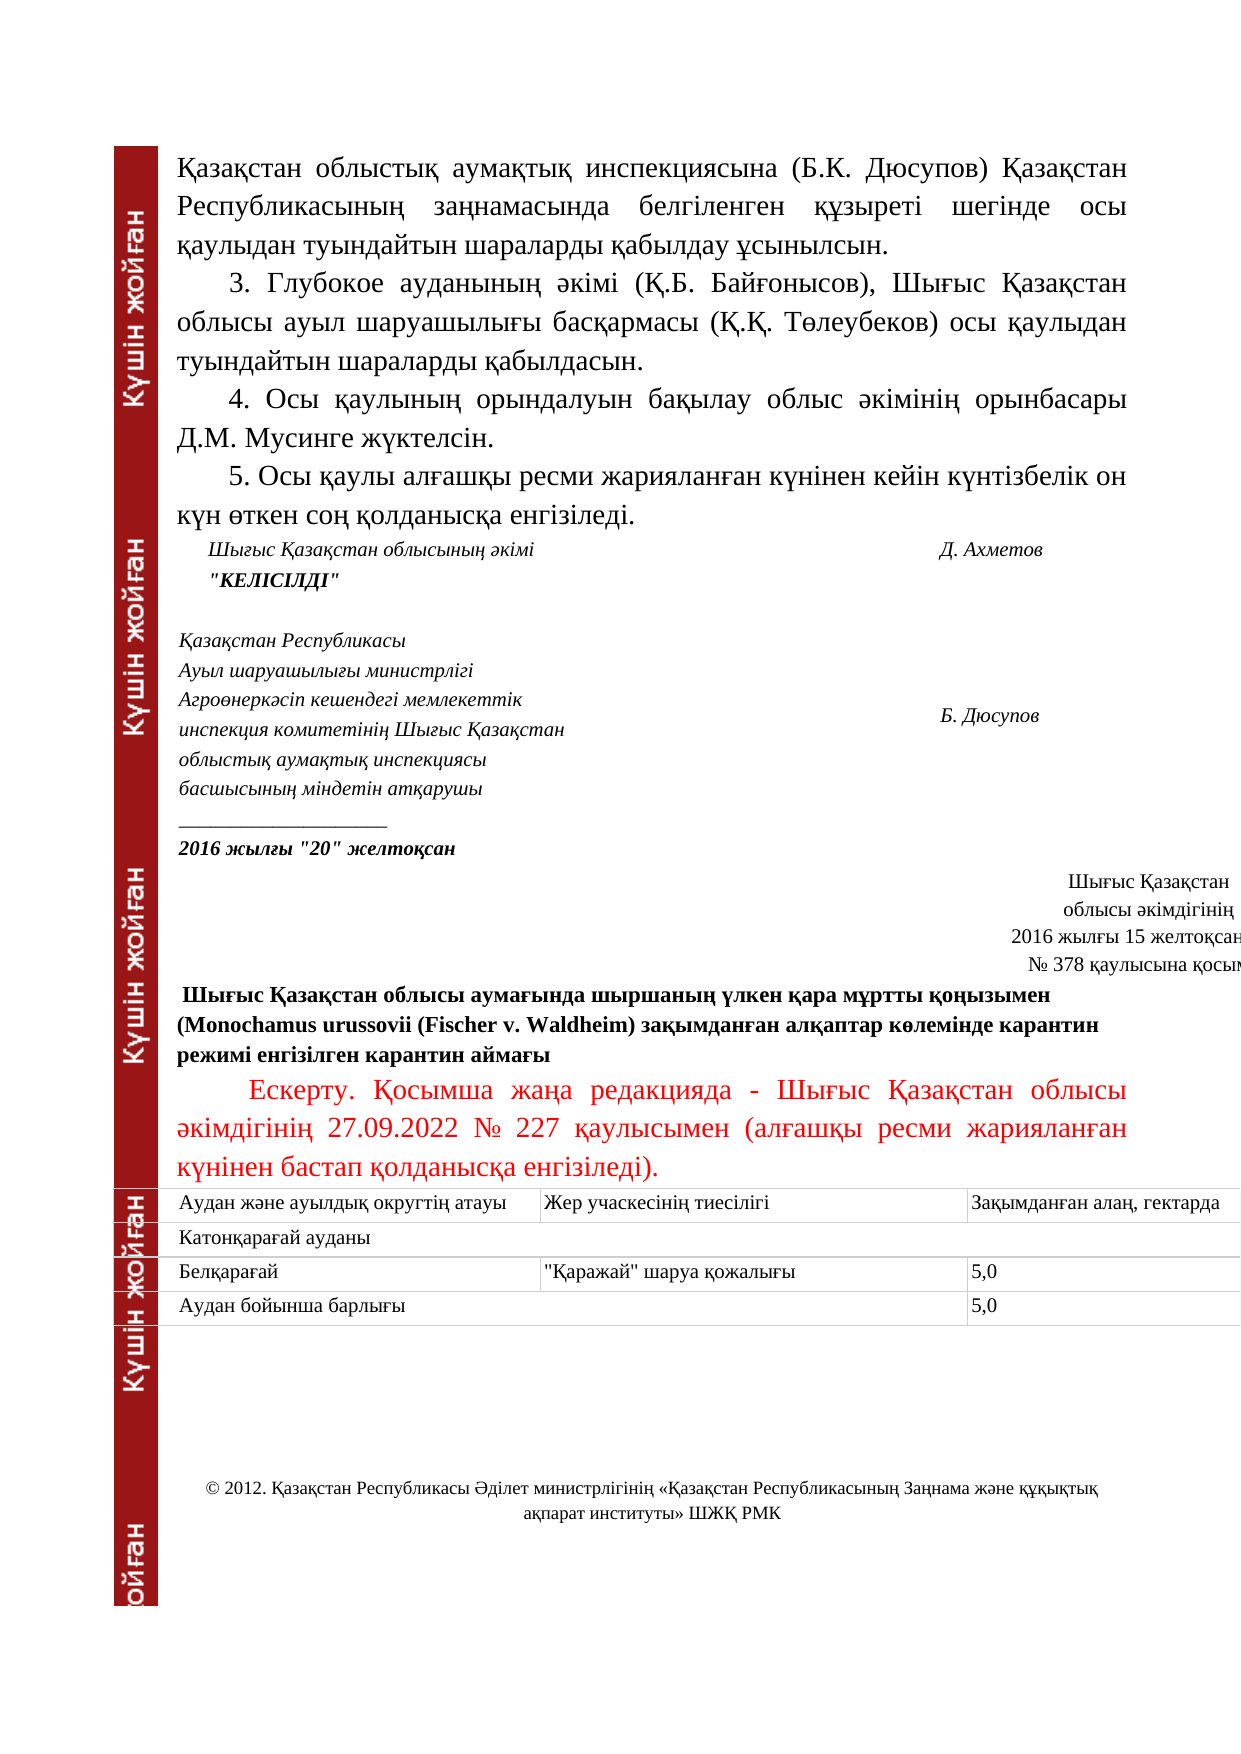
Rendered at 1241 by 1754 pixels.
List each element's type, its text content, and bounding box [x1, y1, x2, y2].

picture [114, 1182, 158, 1188]
picture [114, 1326, 158, 1477]
picture [114, 1523, 158, 1606]
table_cell Аудан бойынша барлығы [114, 1292, 967, 1325]
table_cell "Қаражай" шаруа қожалығы [541, 1258, 967, 1291]
picture [114, 261, 158, 266]
table_cell 5,0 [968, 1292, 1240, 1325]
text © 2012. Қазақстан Республикасы Әділет министрлігінің «Қазақстан Республикасының Заңнама және құқықтық ақпарат институты» ШЖҚ РМК [112, 1477, 1128, 1523]
table_cell Белқарағай [114, 1258, 540, 1291]
text 5. Осы қаулы алғашқы ресми жарияланған күнінен кейін күнтізбелік он күн өткен соң қолданысқа енгізіледі. [112, 458, 1128, 530]
picture [114, 376, 158, 381]
table_header [101, 867, 912, 981]
text 4. Осы қаулының орындалуын бақылау облыс әкімінің орынбасары Д.М. Мусинге жүктелсін. [112, 381, 1128, 453]
picture [114, 146, 158, 150]
table_cell Катонқарағай ауданы [114, 1223, 1240, 1256]
table_header Д. Ахметов [939, 535, 1240, 566]
picture [114, 1068, 158, 1072]
table_cell Б. Дюсупов [939, 566, 1240, 867]
picture [114, 453, 158, 458]
table_header Шығыс Қазақстан облысының әкімі [101, 535, 939, 566]
text Ескерту. Қосымша жаңа редакцияда - Шығыс Қазақстан облысы әкімдігінің 27.09.2022 № 227 қаулысымен (алғашқы ресми жарияланған күнінен бастап қолданысқа енгізіледі). [112, 1072, 1128, 1182]
table_header Жер учаскесінің тиесілігі [541, 1189, 967, 1222]
table_cell "КЕЛІСІЛДІ" Қазақстан Республикасы Ауыл шаруашылығы министрлігі Агроөнеркәсіп кешендегі мемлекеттік инспекция комитетінің Шығыс Қазақстан облыстық аумақтық инспекциясы басшысының міндетін атқарушы ____________________ 2016 жылғы "20" желтоқсан [101, 566, 939, 867]
picture [114, 530, 158, 535]
text 3. Глубокое ауданының әкімі (Қ.Б. Байғонысов), Шығыс Қазақстан облысы ауыл шаруашылығы басқармасы (Қ.Қ. Төлеубеков) осы қаулыдан туындайтын шараларды қабылдасын. [112, 266, 1128, 376]
text Шығыс Қазақстан облысы аумағында шыршаның үлкен қара мұртты қоңызымен (Monochamus urussovii (Fischer v. Waldheim) зақымданған алқаптар көлемінде карантин режимі енгізілген карантин аймағы [112, 981, 1128, 1068]
table_cell 5,0 [968, 1258, 1240, 1291]
table_header Аудан және ауылдық округтің атауы [114, 1189, 540, 1222]
table_header Шығыс Қазақстан облысы әкімдігінің 2016 жылғы 15 желтоқсандағы № 378 қаулысына қосымша [912, 867, 1240, 981]
table_header Зақымданған алаң, гектарда [968, 1189, 1240, 1222]
